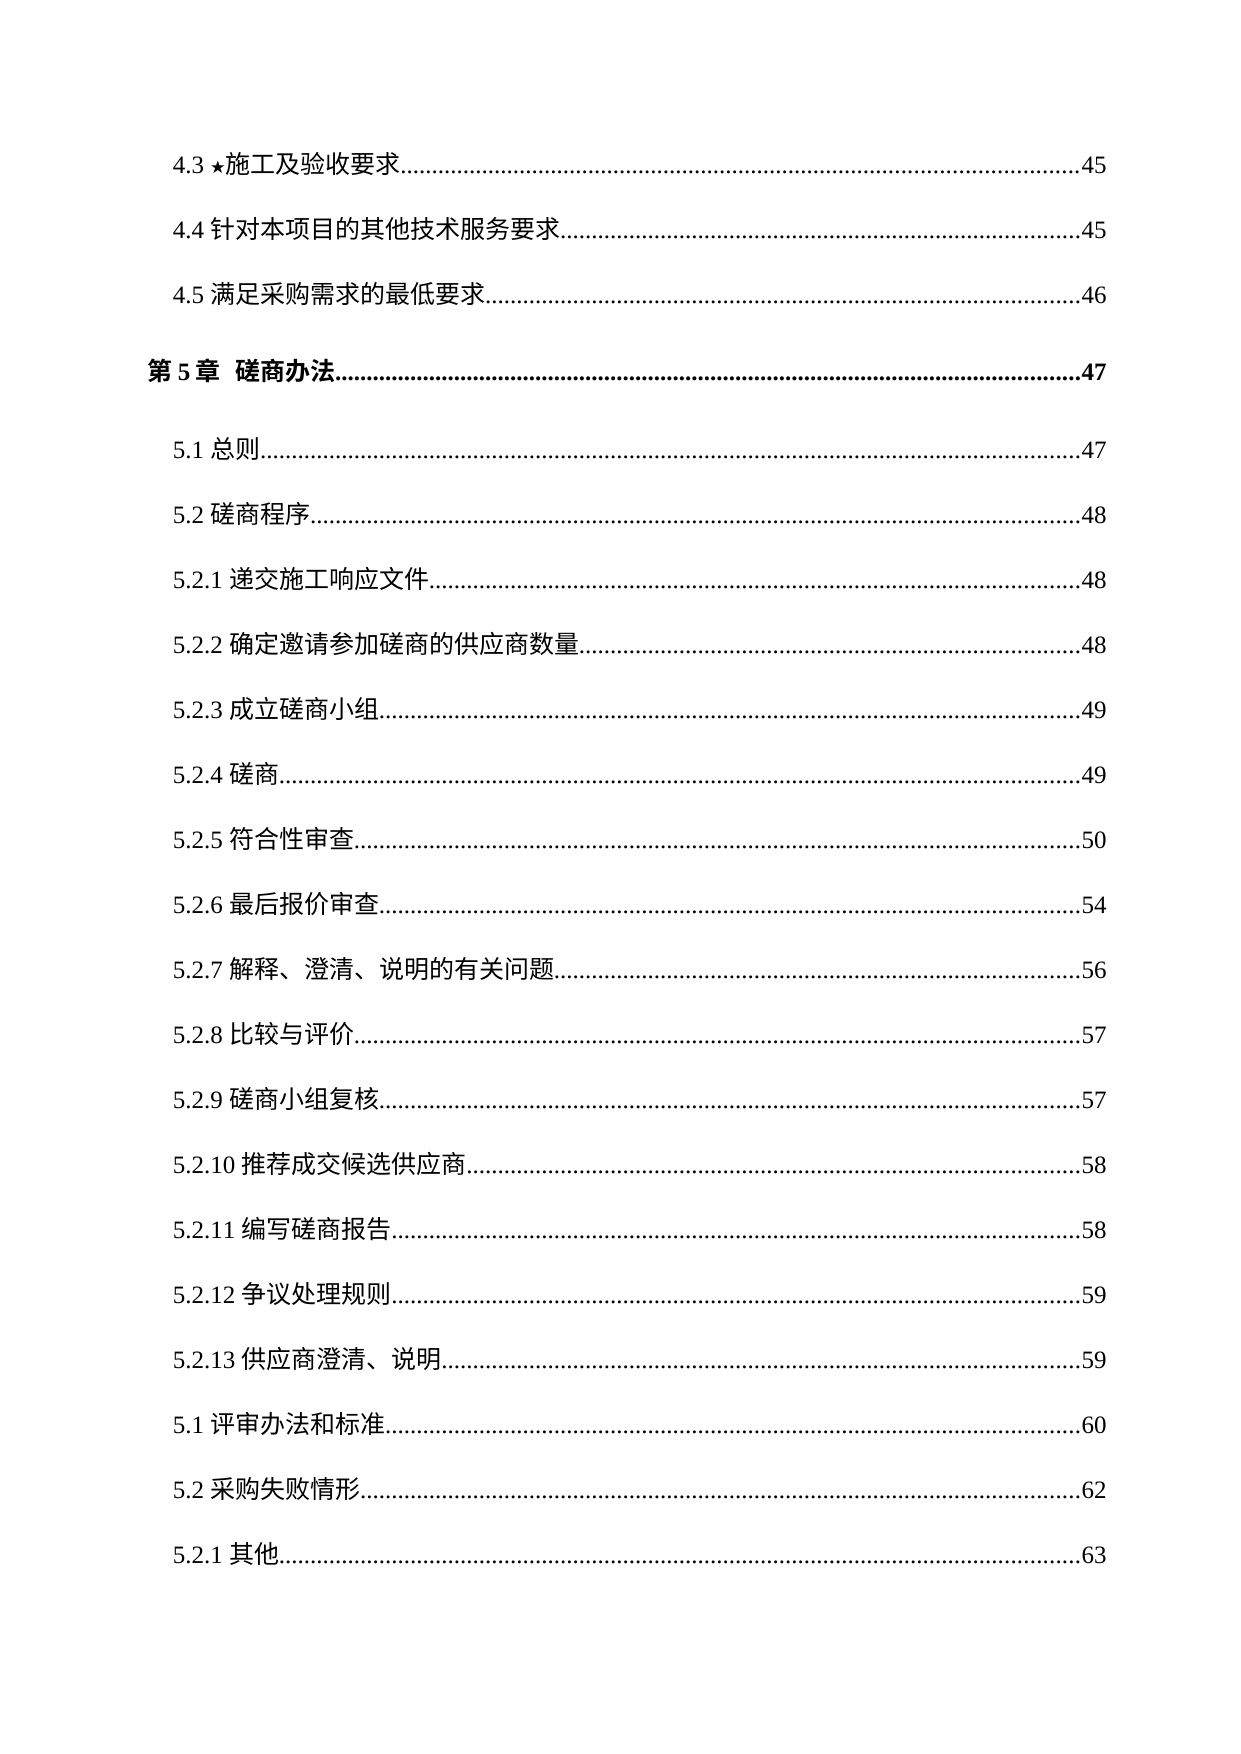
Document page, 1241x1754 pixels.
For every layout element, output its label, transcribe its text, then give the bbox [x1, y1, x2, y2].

text 5.2.1 递交施工响应文件 48 [173, 545, 1107, 610]
text 5.2.2 确定邀请参加磋商的供应商数量 48 [173, 610, 1107, 675]
text 4.3 ★施工及验收要求 45 [173, 130, 1107, 195]
text 5.2.7 解释、澄清、说明的有关问题 56 [173, 935, 1107, 1000]
text 5.2.13 供应商澄清、说明 59 [173, 1325, 1107, 1390]
text 5.2.1 其他 63 [173, 1520, 1107, 1585]
text 5.2.10 推荐成交候选供应商 58 [173, 1130, 1107, 1195]
text 5.1 总则 47 [173, 415, 1107, 480]
text 5.2.11 编写磋商报告 58 [173, 1195, 1107, 1260]
text 5.2.12 争议处理规则 59 [173, 1260, 1107, 1325]
text 5.2.5 符合性审查 50 [173, 805, 1107, 870]
text 5.2 采购失败情形 62 [173, 1455, 1107, 1520]
text 4.5 满足采购需求的最低要求 46 [173, 260, 1107, 325]
text 5.2.9 磋商小组复核 57 [173, 1065, 1107, 1130]
text 5.2 磋商程序 48 [173, 480, 1107, 545]
text 4.4 针对本项目的其他技术服务要求 45 [173, 195, 1107, 260]
text 第5章 磋商办法 47 [148, 337, 1107, 402]
text 5.2.4 磋商 49 [173, 740, 1107, 805]
text 5.2.8 比较与评价 57 [173, 1000, 1107, 1065]
text 5.2.6 最后报价审查 54 [173, 870, 1107, 935]
text 5.2.3 成立磋商小组 49 [173, 675, 1107, 740]
text 5.1 评审办法和标准 60 [173, 1390, 1107, 1455]
